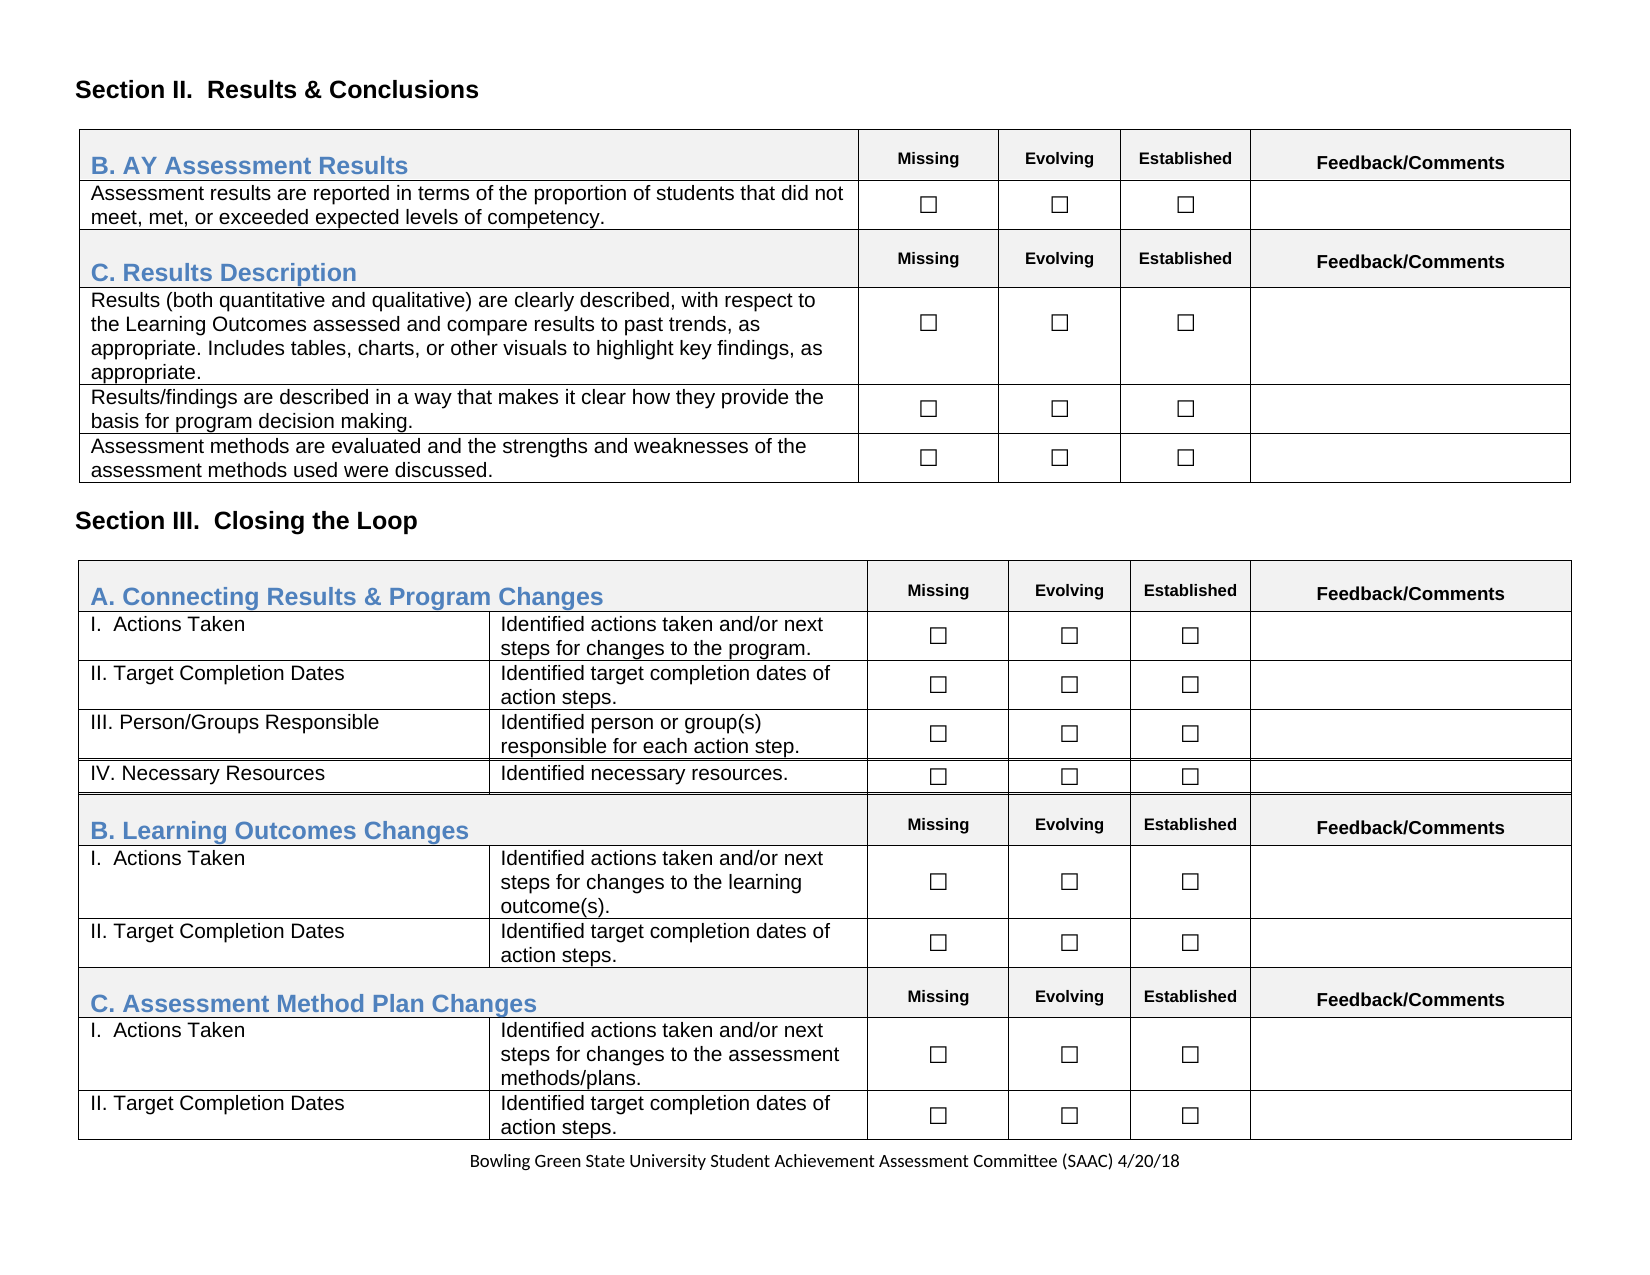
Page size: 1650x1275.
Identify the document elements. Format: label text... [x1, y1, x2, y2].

table_cell Identified target completion dates of action steps. [490, 661, 867, 709]
table_cell Assessment results are reported in terms of the proportion of students that did not meet, met, or exceeded expected levels of competency. [80, 181, 858, 228]
table_cell Identified necessary resources. [490, 761, 867, 792]
table_cell Identified actions taken and/or next steps for changes to the assessment methods/plans. [490, 1018, 867, 1090]
table_cell Evolving [999, 230, 1120, 287]
table_header Established [1131, 561, 1250, 611]
table_cell [999, 288, 1120, 384]
table_cell [1251, 1018, 1571, 1090]
table_cell Established [1131, 968, 1250, 1017]
table_cell [1251, 288, 1570, 384]
table_cell Assessment methods are evaluated and the strengths and weaknesses of the assessment methods used were discussed. [80, 434, 858, 482]
table_cell [1251, 1091, 1571, 1139]
table_cell [1251, 846, 1571, 918]
table_cell III. Person/Groups Responsible [79, 710, 489, 758]
table_cell II. Target Completion Dates [79, 661, 489, 709]
table_cell II. Target Completion Dates [79, 1091, 489, 1139]
table_cell I. Actions Taken [79, 612, 489, 660]
table_cell [1251, 385, 1570, 433]
table_header Evolving [999, 130, 1120, 179]
table_header A. Connecting Results & Program Changes [79, 561, 867, 611]
table_cell Established [1131, 795, 1250, 845]
table_header Missing [859, 130, 998, 179]
table_cell Established [1121, 230, 1250, 287]
table_cell Identified target completion dates of action steps. [490, 919, 867, 967]
table_cell [1251, 434, 1570, 482]
table_cell [1251, 761, 1571, 792]
table_cell [1251, 710, 1571, 758]
table_cell Evolving [1009, 795, 1130, 845]
table_cell B. Learning Outcomes Changes [79, 795, 867, 845]
table_cell Missing [868, 795, 1008, 845]
table_cell Results (both quantitative and qualitative) are clearly described, with respect to the Learning Outcomes assessed and compare results to past trends, as appropriate. Includes tables, charts, or other visuals to highlight key findings, as appropriate. [80, 288, 858, 384]
table_cell [859, 288, 998, 384]
table_cell I. Actions Taken [79, 1018, 489, 1090]
table_cell Feedback/Comments [1251, 968, 1571, 1017]
table_cell Missing [859, 230, 998, 287]
table_header Feedback/Comments [1251, 561, 1571, 611]
table_header Feedback/Comments [1251, 130, 1570, 179]
table_header Missing [868, 561, 1008, 611]
table_cell Missing [868, 968, 1008, 1017]
table_cell IV. Necessary Resources [79, 761, 489, 792]
table_cell Identified target completion dates of action steps. [490, 1091, 867, 1139]
table_cell Identified actions taken and/or next steps for changes to the program. [490, 612, 867, 660]
table_cell [1251, 181, 1570, 228]
table_cell Identified person or group(s) responsible for each action step. [490, 710, 867, 758]
table_cell Feedback/Comments [1251, 230, 1570, 287]
table_cell [1251, 919, 1571, 967]
table_cell [1251, 661, 1571, 709]
table_cell Feedback/Comments [1251, 795, 1571, 845]
table_cell [1121, 288, 1250, 384]
table_cell Evolving [1009, 968, 1130, 1017]
table_cell II. Target Completion Dates [79, 919, 489, 967]
table_header Evolving [1009, 561, 1130, 611]
table_cell [1251, 612, 1571, 660]
table_header B. AY Assessment Results [80, 130, 858, 179]
table_cell I. Actions Taken [79, 846, 489, 918]
table_cell C. Results Description [80, 230, 858, 287]
table_header Established [1121, 130, 1250, 179]
table_cell Results/findings are described in a way that makes it clear how they provide the basis for program decision making. [80, 385, 858, 433]
text Section II. Results & Conclusions [75, 75, 1575, 104]
table_cell Identified actions taken and/or next steps for changes to the learning outcome(s). [490, 846, 867, 918]
table_cell C. Assessment Method Plan Changes [79, 968, 867, 1017]
text Section III. Closing the Loop [75, 506, 1575, 535]
